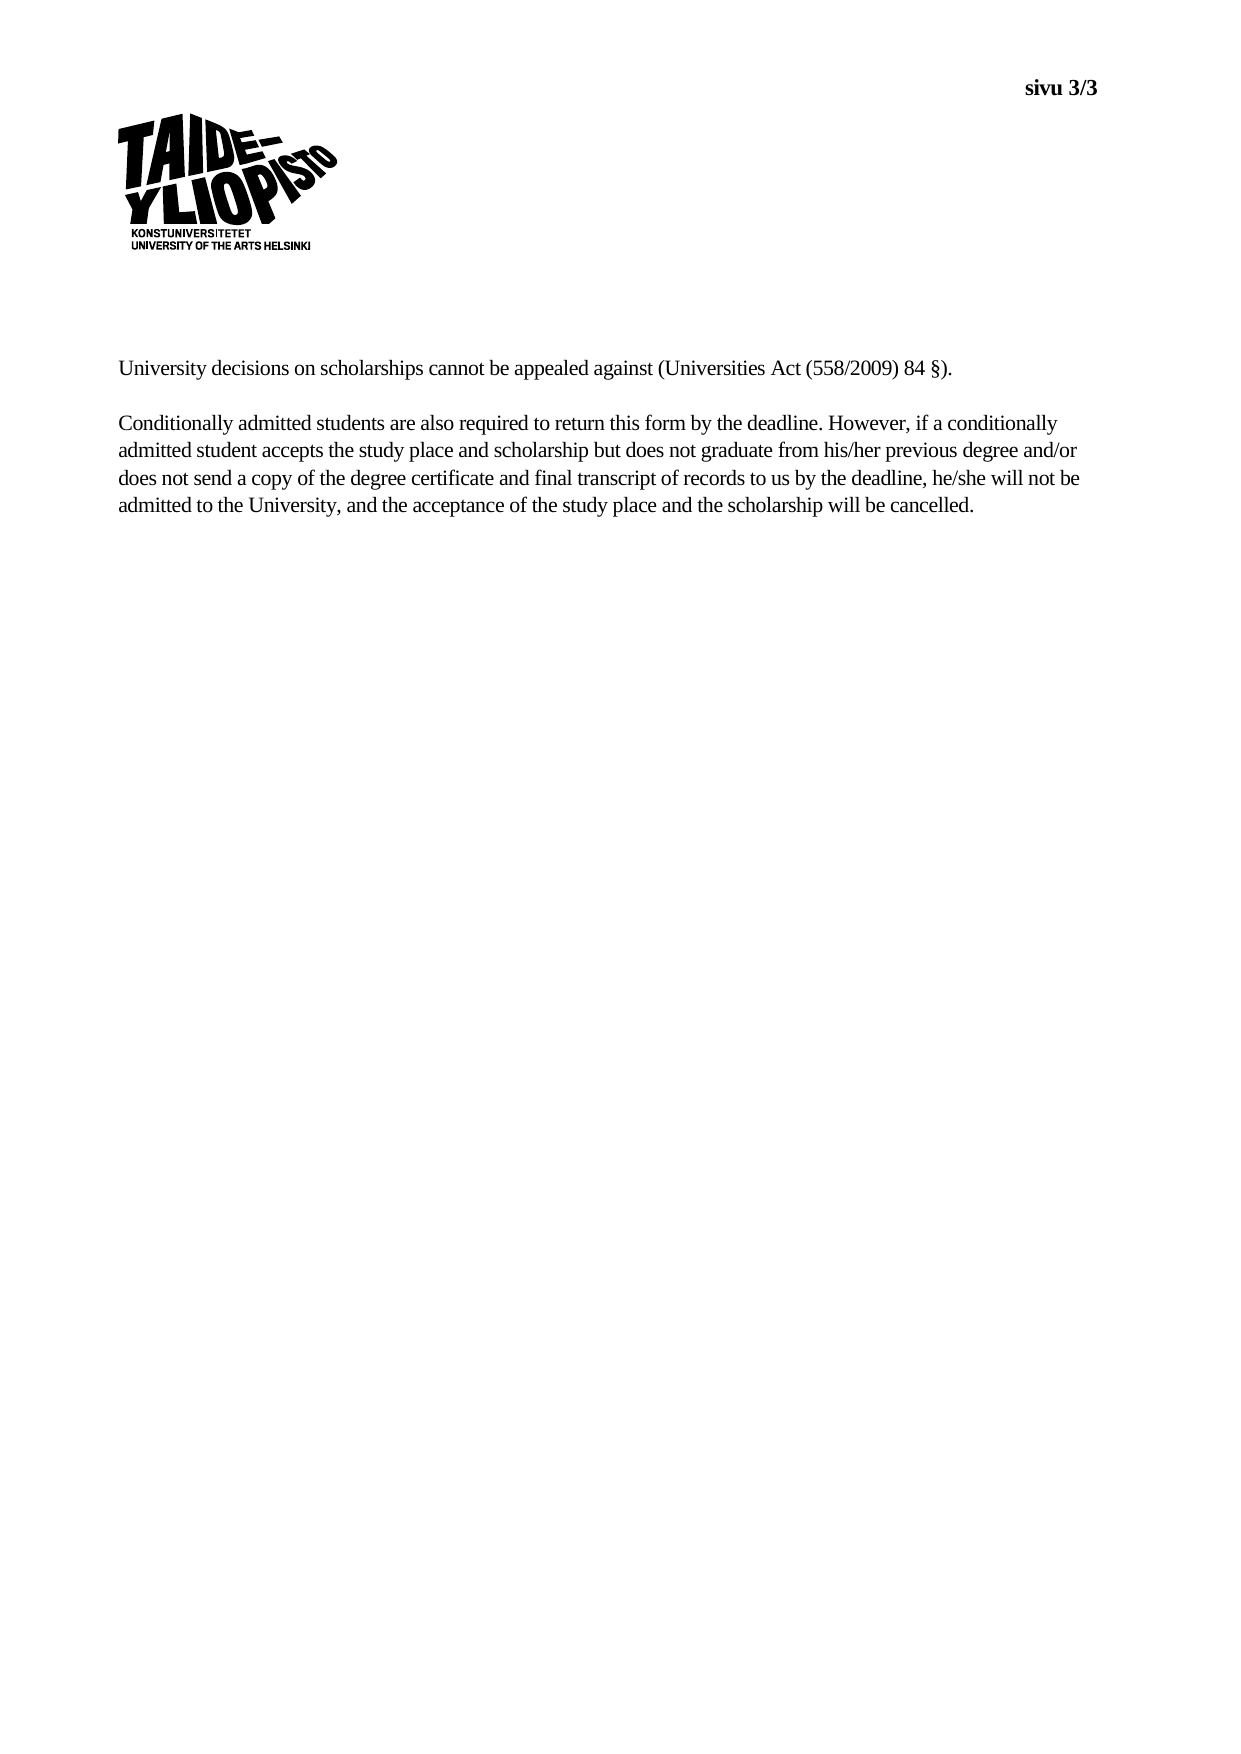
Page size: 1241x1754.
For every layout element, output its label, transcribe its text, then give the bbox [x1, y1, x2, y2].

text Conditionally admitted students are also required to return this form by the deadline. However, if a conditionally admitted student accepts the study place and scholarship but does not graduate from his/her previous degree and/or does not send a copy of the degree certificate and final transcript of records to us by the deadline, he/she will not be admitted to the University, and the acceptance of the study place and the scholarship will be cancelled. [118, 407, 1107, 517]
text University decisions on scholarships cannot be appealed against (Universities Act (558/2009) 84 §). [118, 352, 1107, 380]
